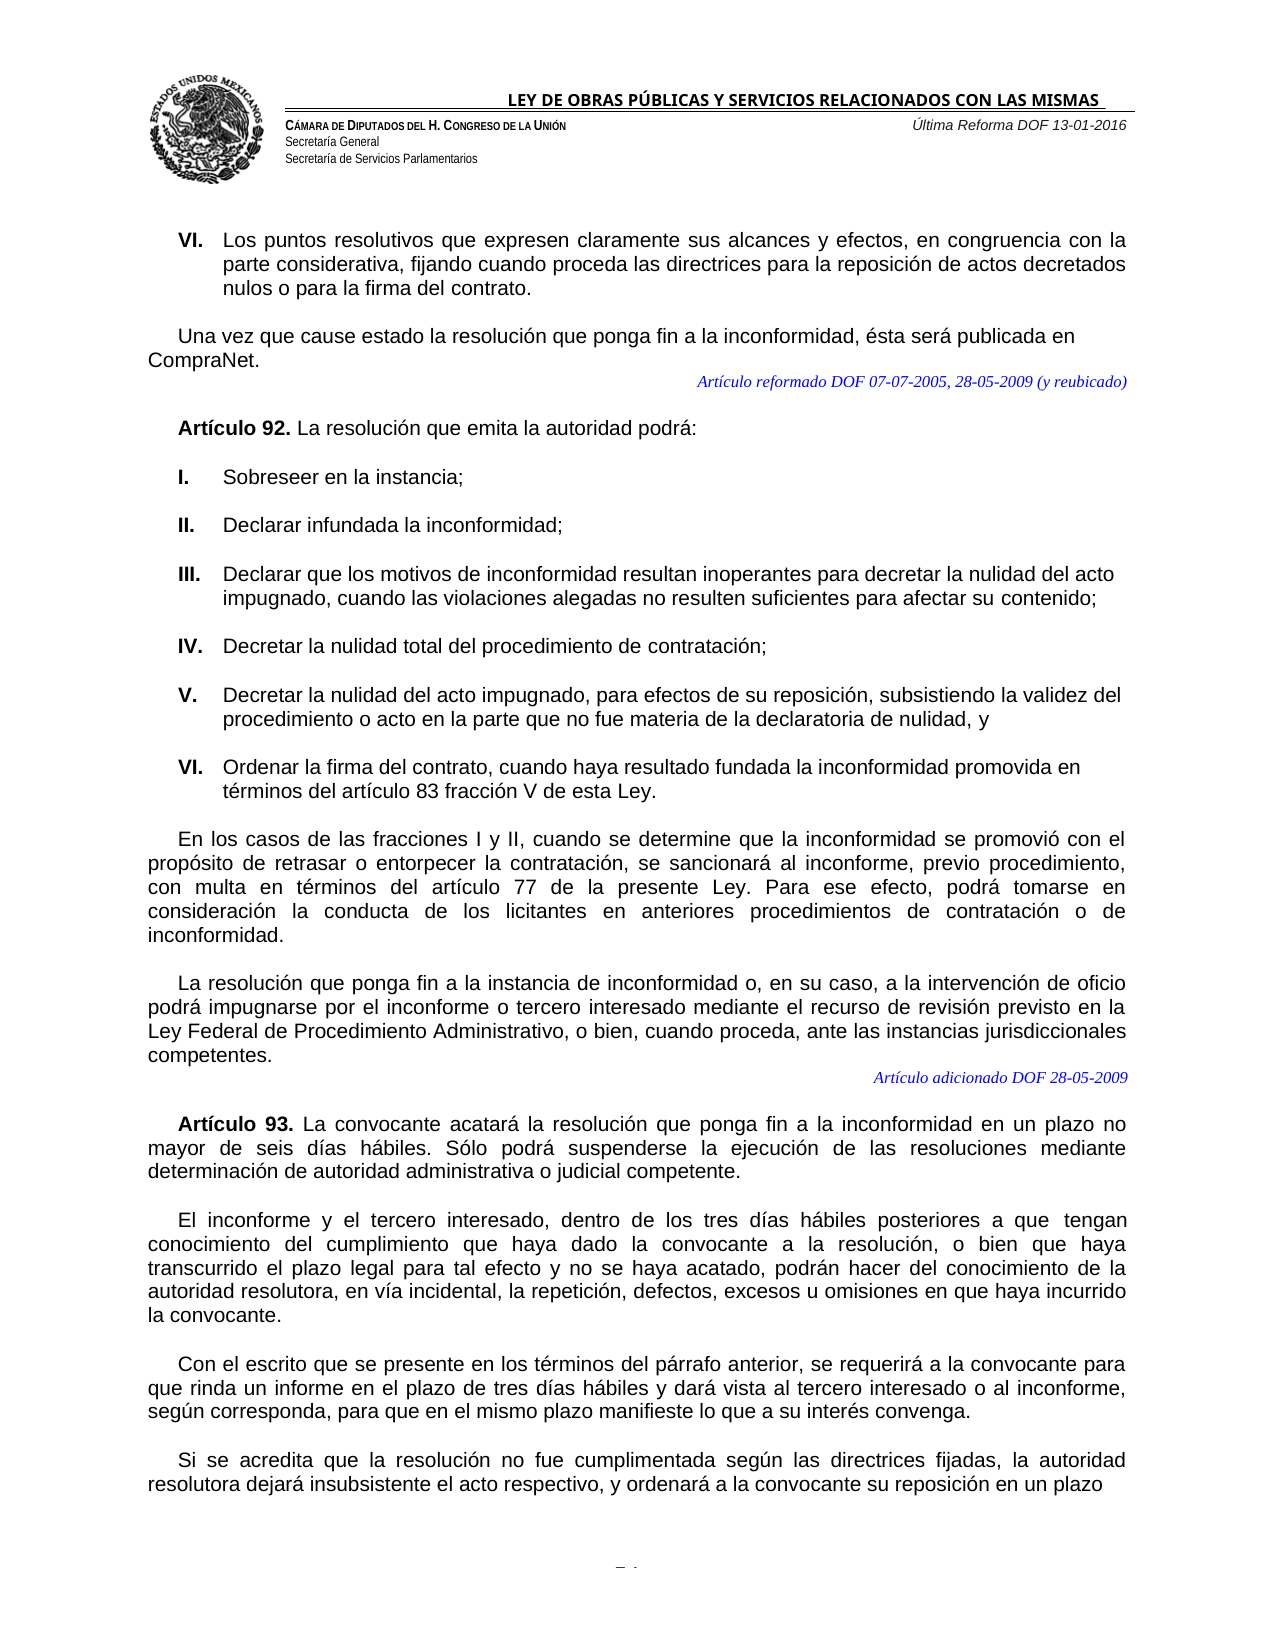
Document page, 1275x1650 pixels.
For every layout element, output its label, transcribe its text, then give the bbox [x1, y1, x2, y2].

list Decretar la nulidad total del procedimiento de contratación; [178, 634, 1139, 658]
list Ordenar la firma del contrato, cuando haya resultado fundada la inconformidad promovida en términos del artículo 83 fracción V de esta Ley. [178, 755, 1127, 803]
picture [149, 75, 264, 184]
text Con el escrito que se presente en los términos del párrafo anterior, se requerirá a la convocante para que rinda un informe en el plazo de tres días hábiles y dará vista al tercero interesado o al inconforme, según corresponda, para que en el mismo plazo manifieste lo que a su interés convenga. [148, 1351, 1127, 1423]
text Si se acredita que la resolución no fue cumplimentada según las directrices fijadas, la autoridad resolutora dejará insubsistente el acto respectivo, y ordenará a la convocante su reposición en un plazo [148, 1447, 1127, 1495]
text Artículo 93. La convocante acatará la resolución que ponga fin a la inconformidad en un plazo no mayor de seis días hábiles. Sólo podrá suspenderse la ejecución de las resoluciones mediante determinación de autoridad administrativa o judicial competente. [148, 1111, 1128, 1183]
list Sobreseer en la instancia; [178, 465, 1139, 489]
text Artículo reformado DOF 07-07-2005, 28-05-2009 (y reubicado) [697, 372, 1139, 391]
text Una vez que cause estado la resolución que ponga fin a la inconformidad, ésta será publicada en CompraNet. [148, 324, 1139, 372]
text Artículo 92. La resolución que emita la autoridad podrá: [178, 416, 1139, 440]
list Declarar que los motivos de inconformidad resultan inoperantes para decretar la nulidad del acto impugnado, cuando las violaciones alegadas no resulten suficientes para afectar su contenido; [178, 562, 1127, 609]
text Artículo adicionado DOF 28-05-2009 [135, 1067, 1128, 1087]
text En los casos de las fracciones I y II, cuando se determine que la inconformidad se promovió con el propósito de retrasar o entorpecer la contratación, se sancionará al inconforme, previo procedimiento, con multa en términos del artículo 77 de la presente Ley. Para ese efecto, podrá tomarse en consideración la conducta de los licitantes en anteriores procedimientos de contratación o de inconformidad. [148, 827, 1128, 947]
list Declarar infundada la inconformidad; [178, 513, 1139, 537]
text El inconforme y el tercero interesado, dentro de los tres días hábiles posteriores a que tengan conocimiento del cumplimiento que haya dado la convocante a la resolución, o bien que haya transcurrido el plazo legal para tal efecto y no se haya acatado, podrán hacer del conocimiento de la autoridad resolutora, en vía incidental, la repetición, defectos, excesos u omisiones en que haya incurrido la convocante. [148, 1207, 1128, 1327]
list Decretar la nulidad del acto impugnado, para efectos de su reposición, subsistiendo la validez del procedimiento o acto en la parte que no fue materia de la declaratoria de nulidad, y [178, 683, 1128, 731]
list Los puntos resolutivos que expresen claramente sus alcances y efectos, en congruencia con la parte considerativa, fijando cuando proceda las directrices para la reposición de actos decretados nulos o para la firma del contrato. [178, 228, 1128, 300]
text La resolución que ponga fin a la instancia de inconformidad o, en su caso, a la intervención de oficio podrá impugnarse por el inconforme o tercero interesado mediante el recurso de revisión previsto en la Ley Federal de Procedimiento Administrativo, o bien, cuando proceda, ante las instancias jurisdiccionales competentes. [148, 971, 1127, 1067]
